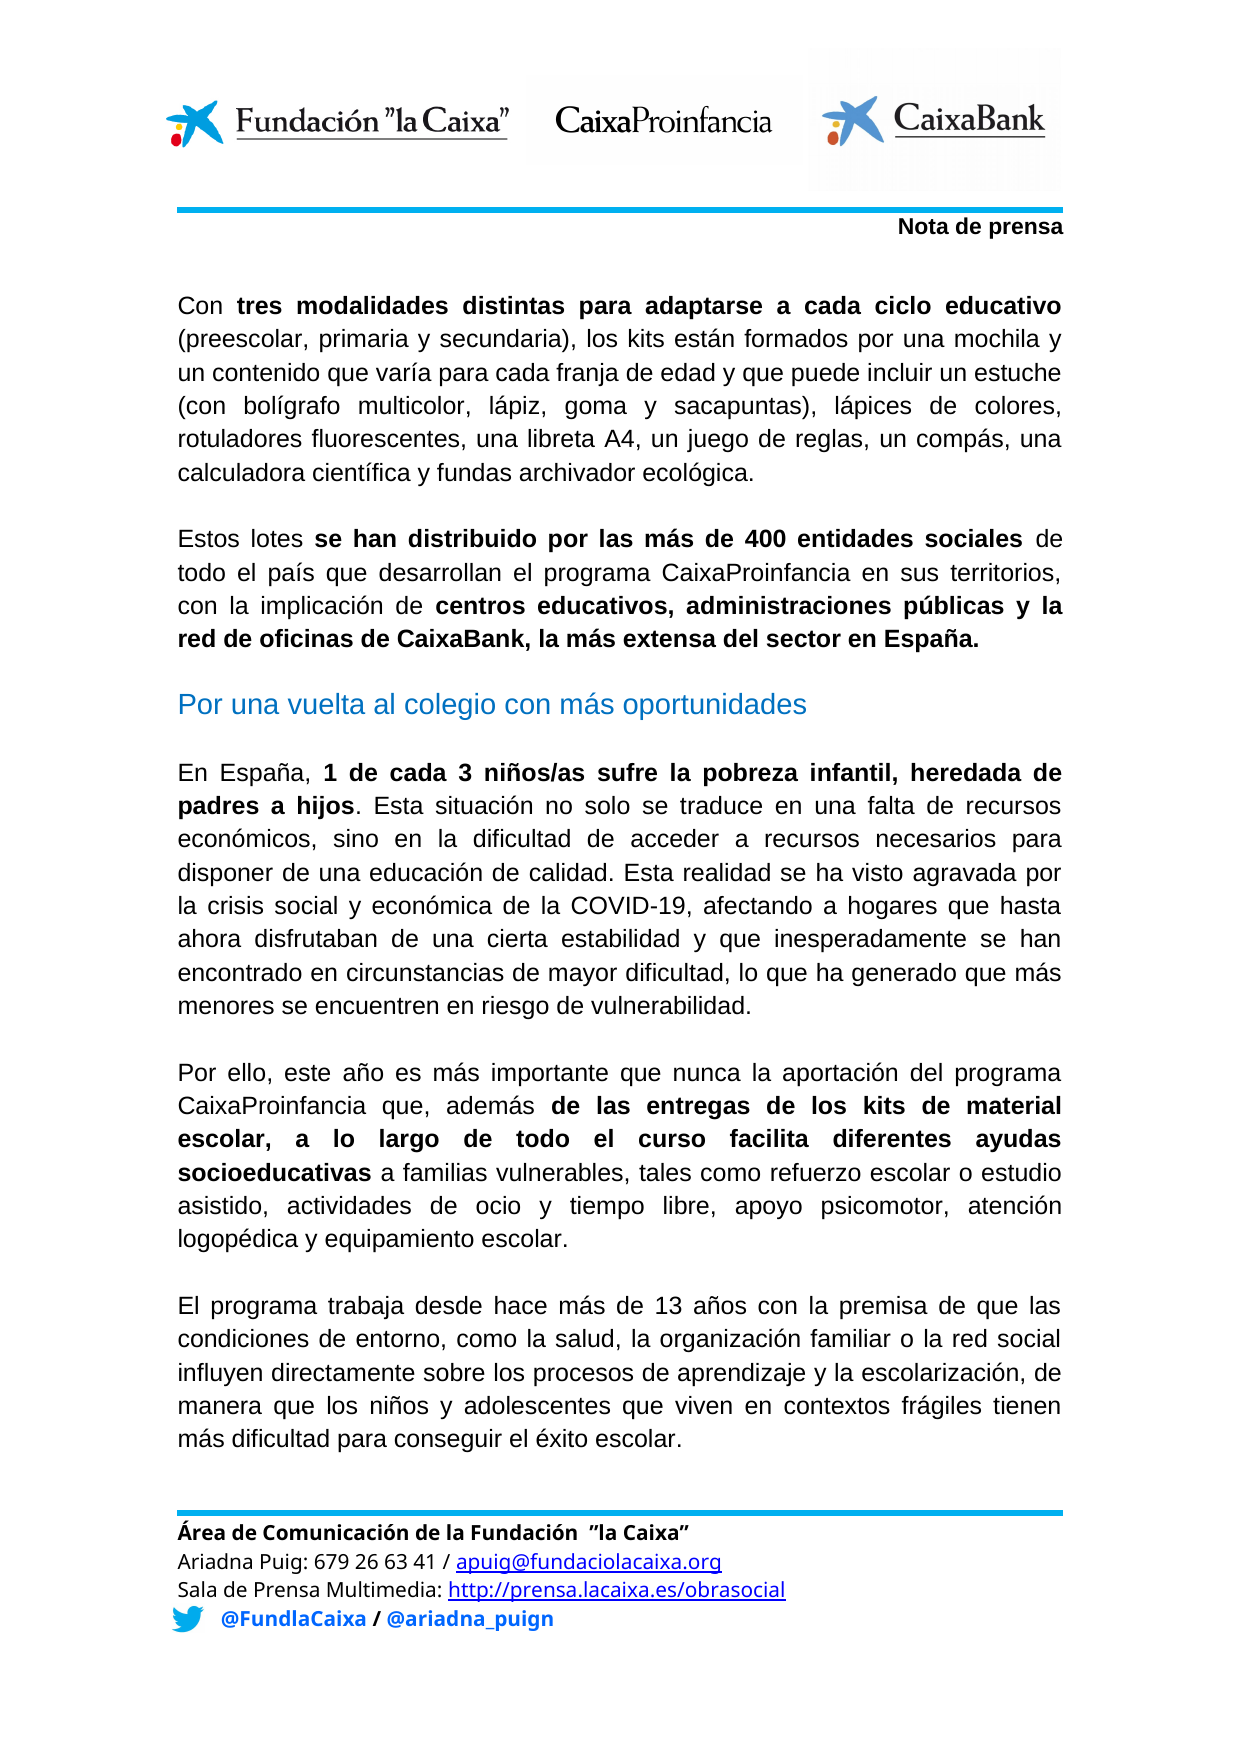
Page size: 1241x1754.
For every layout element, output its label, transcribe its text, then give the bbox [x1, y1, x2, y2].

text Con tres modalidades distintas para adaptarse a cada ciclo educativo (preescolar, primaria y secundaria), los kits están formados por una mochila y un contenido que varía para cada franja de edad y que puede incluir un estuche (con bolígrafo multicolor, lápiz, goma y sacapuntas), lápices de colores, rotuladores fluorescentes, una libreta A4, un juego de reglas, un compás, una calculadora científica y fundas archivador ecológica. [177, 288, 1063, 488]
text Estos lotes se han distribuido por las más de 400 entidades sociales de todo el país que desarrollan el programa CaixaProinfancia en sus territorios, con la implicación de centros educativos, administraciones públicas y la red de oficinas de CaixaBank, la más extensa del sector en España. [177, 521, 1063, 654]
text El programa trabaja desde hace más de 13 años con la premisa de que las condiciones de entorno, como la salud, la organización familiar o la red social influyen directamente sobre los procesos de aprendizaje y la escolarización, de manera que los niños y adolescentes que viven en contextos frágiles tienen más dificultad para conseguir el éxito escolar. [177, 1288, 1063, 1454]
text Por ello, este año es más importante que nunca la aportación del programa CaixaProinfancia que, además de las entregas de los kits de material escolar, a lo largo de todo el curso facilita diferentes ayudas socioeducativas a familias vulnerables, tales como refuerzo escolar o estudio asistido, actividades de ocio y tiempo libre, apoyo psicomotor, atención logopédica y equipamiento escolar. [177, 1054, 1063, 1254]
text Por una vuelta al colegio con más oportunidades [177, 688, 1063, 721]
text En España, 1 de cada 3 niños/as sufre la pobreza infantil, heredada de padres a hijos. Esta situación no solo se traduce en una falta de recursos económicos, sino en la dificultad de acceder a recursos necesarios para disponer de una educación de calidad. Esta realidad se ha visto agravada por la crisis social y económica de la COVID-19, afectando a hogares que hasta ahora disfrutaban de una cierta estabilidad y que inesperadamente se han encontrado en circunstancias de mayor dificultad, lo que ha generado que más menores se encuentren en riesgo de vulnerabilidad. [177, 754, 1063, 1021]
picture [171, 1603, 206, 1633]
picture [84, 52, 803, 196]
picture [808, 48, 1061, 191]
